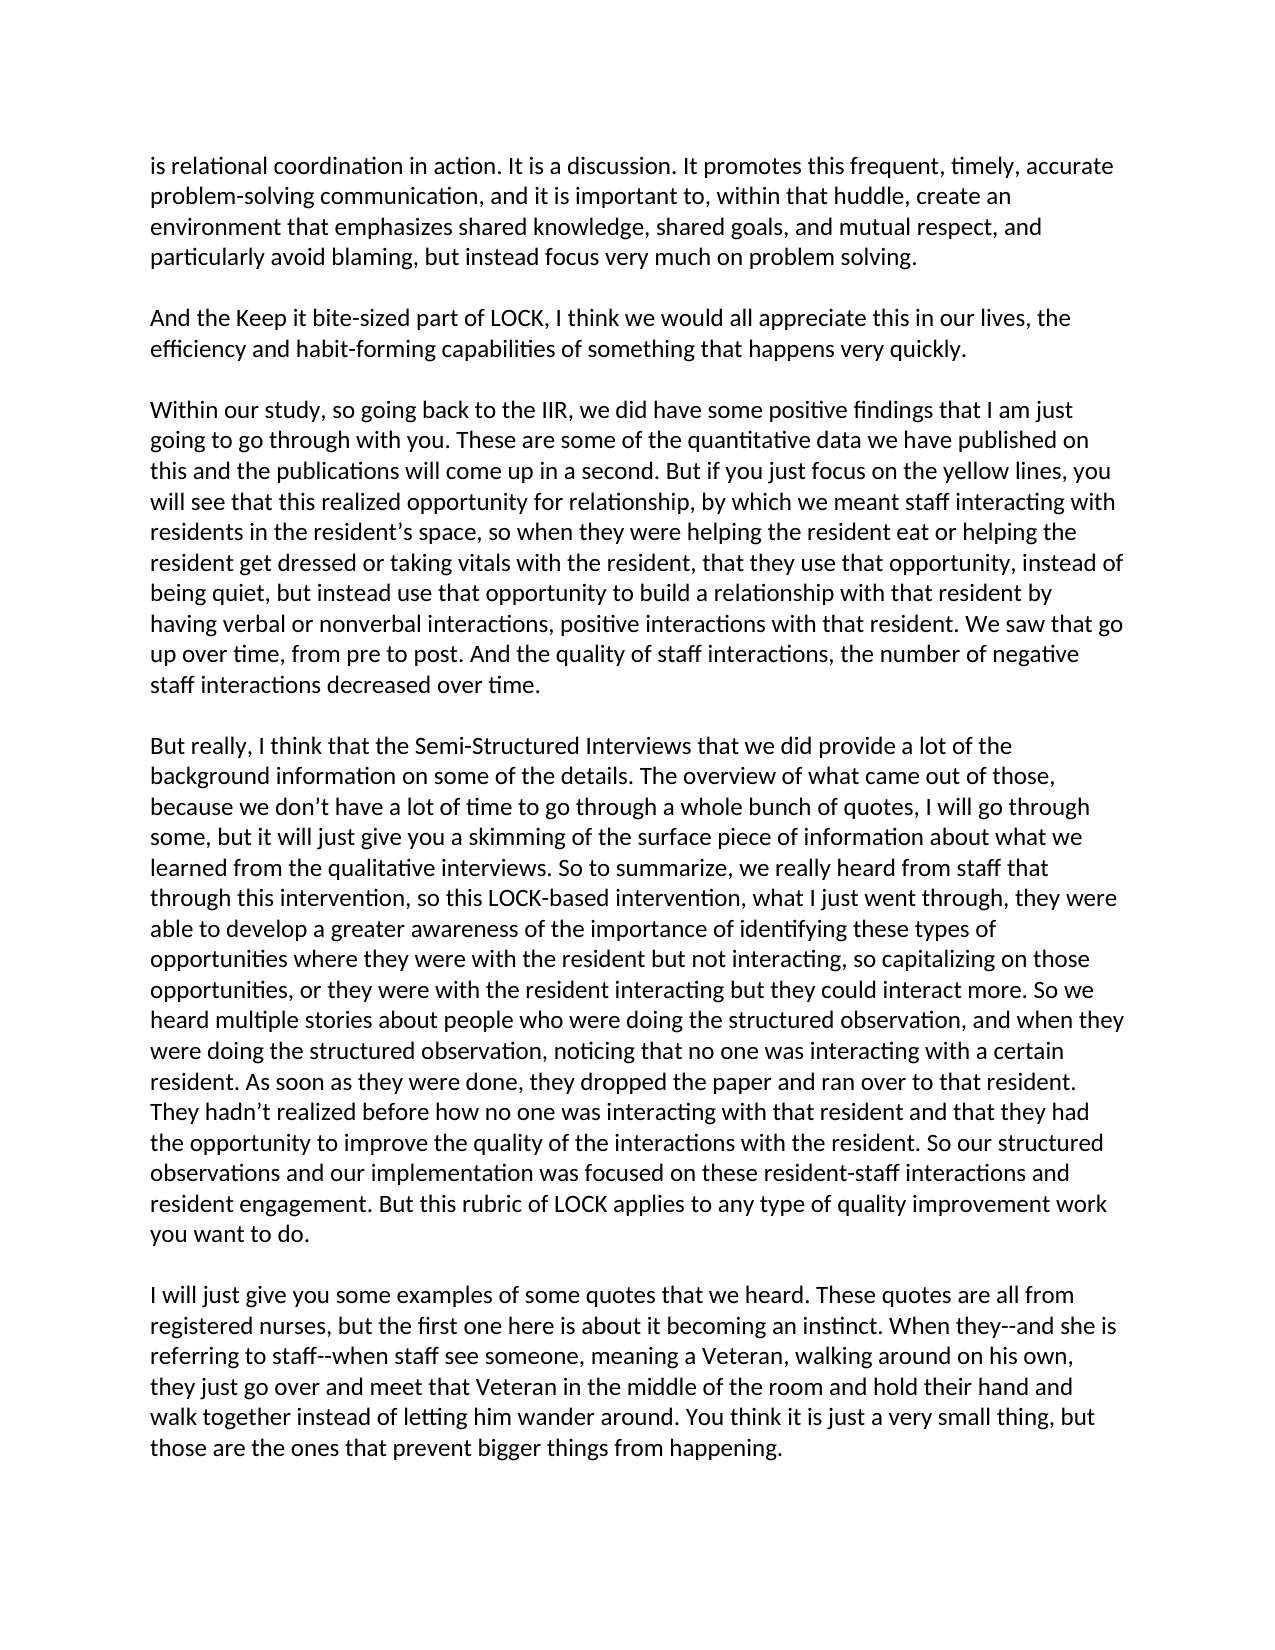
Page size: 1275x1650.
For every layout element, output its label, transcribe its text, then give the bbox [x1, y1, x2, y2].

text And the Keep it bite-sized part of LOCK, I think we would all appreciate this in our lives, the efficiency and habit-forming capabilities of something that happens very quickly. [150, 303, 1125, 364]
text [150, 150, 1125, 272]
text I will just give you some examples of some quotes that we heard. These quotes are all from registered nurses, but the first one here is about it becoming an instinct. When they--and she is referring to staff--when staff see someone, meaning a Veteran, walking around on his own, they just go over and meet that Veteran in the middle of the room and hold their hand and walk together instead of letting him wander around. You think it is just a very small thing, but those are the ones that prevent bigger things from happening. [150, 1279, 1125, 1462]
text Within our study, so going back to the IIR, we did have some positive findings that I am just going to go through with you. These are some of the quantitative data we have published on this and the publications will come up in a second. But if you just focus on the yellow lines, you will see that this realized opportunity for relationship, by which we meant staff interacting with residents in the resident’s space, so when they were helping the resident eat or helping the resident get dressed or taking vitals with the resident, that they use that opportunity, instead of being quiet, but instead use that opportunity to build a relationship with that resident by having verbal or nonverbal interactions, positive interactions with that resident. We saw that go up over time, from pre to post. And the quality of staff interactions, the number of negative staff interactions decreased over time. [150, 394, 1125, 699]
text But really, I think that the Semi-Structured Interviews that we did provide a lot of the background information on some of the details. The overview of what came out of those, because we don’t have a lot of time to go through a whole bunch of quotes, I will go through some, but it will just give you a skimming of the surface piece of information about what we learned from the qualitative interviews. So to summarize, we really heard from staff that through this intervention, so this LOCK-based intervention, what I just went through, they were able to develop a greater awareness of the importance of identifying these types of opportunities where they were with the resident but not interacting, so capitalizing on those opportunities, or they were with the resident interacting but they could interact more. So we heard multiple stories about people who were doing the structured observation, and when they were doing the structured observation, noticing that no one was interacting with a certain resident. As soon as they were done, they dropped the paper and ran over to that resident. They hadn’t realized before how no one was interacting with that resident and that they had the opportunity to improve the quality of the interactions with the resident. So our structured observations and our implementation was focused on these resident-staff interactions and resident engagement. But this rubric of LOCK applies to any type of quality improvement work you want to do. [150, 730, 1125, 1249]
